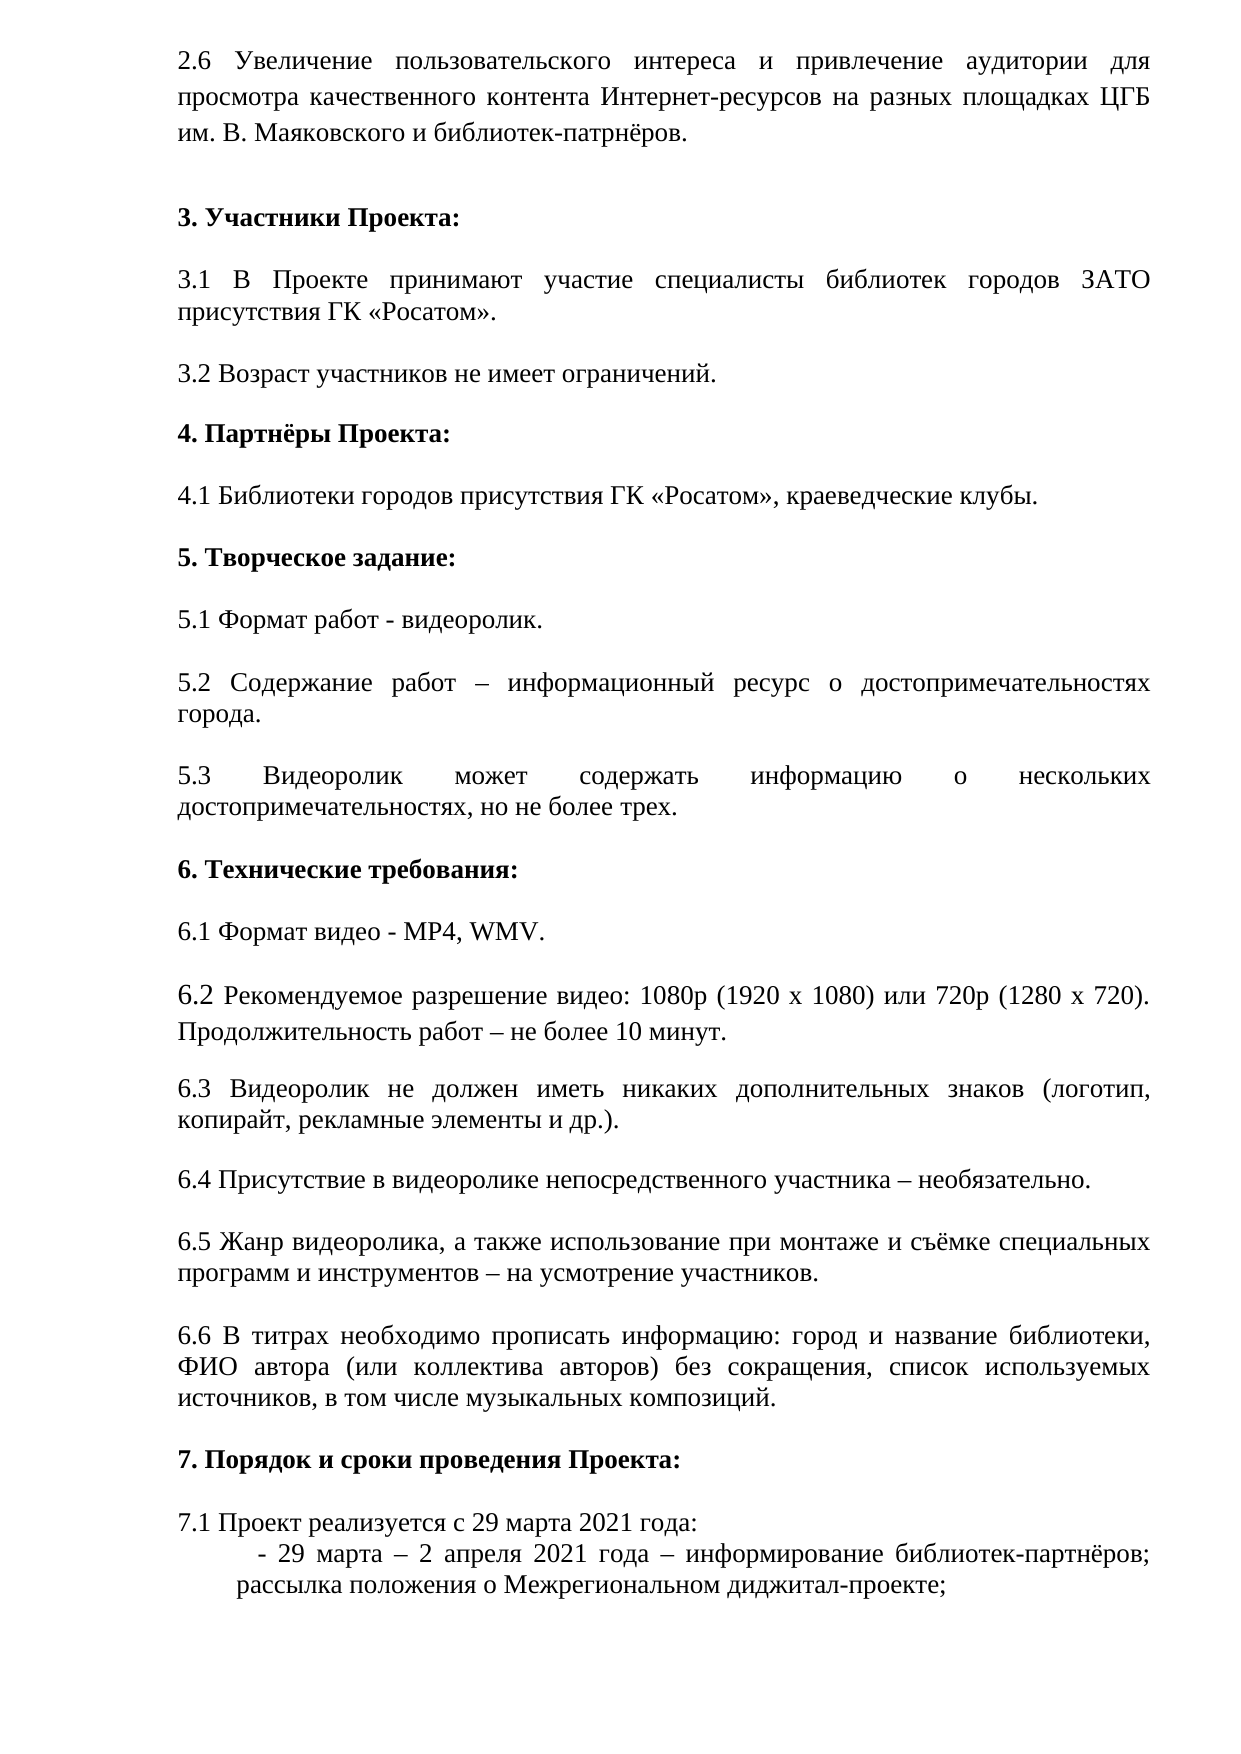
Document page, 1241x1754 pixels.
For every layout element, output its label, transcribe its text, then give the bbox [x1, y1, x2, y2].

text 6.3 Видеоролик не должен иметь никаких дополнительных знаков (логотип, копирайт, рекламные элементы и др.). [177, 1072, 1152, 1134]
text 6.2 Рекомендуемое разрешение видео: 1080p (1920 x 1080) или 720p (1280 x 720). Продолжительность работ – не более 10 минут. [177, 977, 1152, 1047]
text 4. Партнёры Проекта: [177, 417, 1152, 448]
text 6.6 В титрах необходимо прописать информацию: город и название библиотеки, ФИО автора (или коллектива авторов) без сокращения, список используемых источников, в том числе музыкальных композиций. [177, 1319, 1152, 1412]
text 3.1 В Проекте принимают участие специалисты библиотек городов ЗАТО присутствия ГК «Росатом». [177, 263, 1152, 326]
text 6.4 Присутствие в видеоролике непосредственного участника – необязательно. [177, 1163, 1152, 1194]
text 4.1 Библиотеки городов присутствия ГК «Росатом», краеведческие клубы. [177, 479, 1152, 510]
text 3. Участники Проекта: [177, 201, 1152, 232]
text 6.1 Формат видео - MP4, WMV. [177, 915, 1152, 946]
text 5.1 Формат работ - видеоролик. [177, 604, 1152, 635]
text - 29 марта – 2 апреля 2021 года – информирование библиотек-партнёров; рассылка положения о Межрегиональном диджитал-проекте; [177, 1537, 1152, 1599]
text 6. Технические требования: [177, 853, 1152, 884]
text 7. Порядок и сроки проведения Проекта: [177, 1443, 1152, 1474]
text 7.1 Проект реализуется с 29 марта 2021 года: [177, 1506, 1152, 1537]
text 3.2 Возраст участников не имеет ограничений. [177, 357, 1152, 388]
text 6.5 Жанр видеоролика, а также использование при монтаже и съёмке специальных программ и инструментов – на усмотрение участников. [177, 1225, 1152, 1288]
text 5.3 Видеоролик может содержать информацию о нескольких достопримечательностях, но не более трех. [177, 759, 1152, 822]
text 5. Творческое задание: [177, 541, 1152, 572]
text 2.6 Увеличение пользовательского интереса и привлечение аудитории для просмотра качественного контента Интернет-ресурсов на разных площадках ЦГБ им. В. Маяковского и библиотек-патрнёров. [177, 44, 1152, 147]
text 5.2 Содержание работ – информационный ресурс о достопримечательностях города. [177, 666, 1152, 728]
